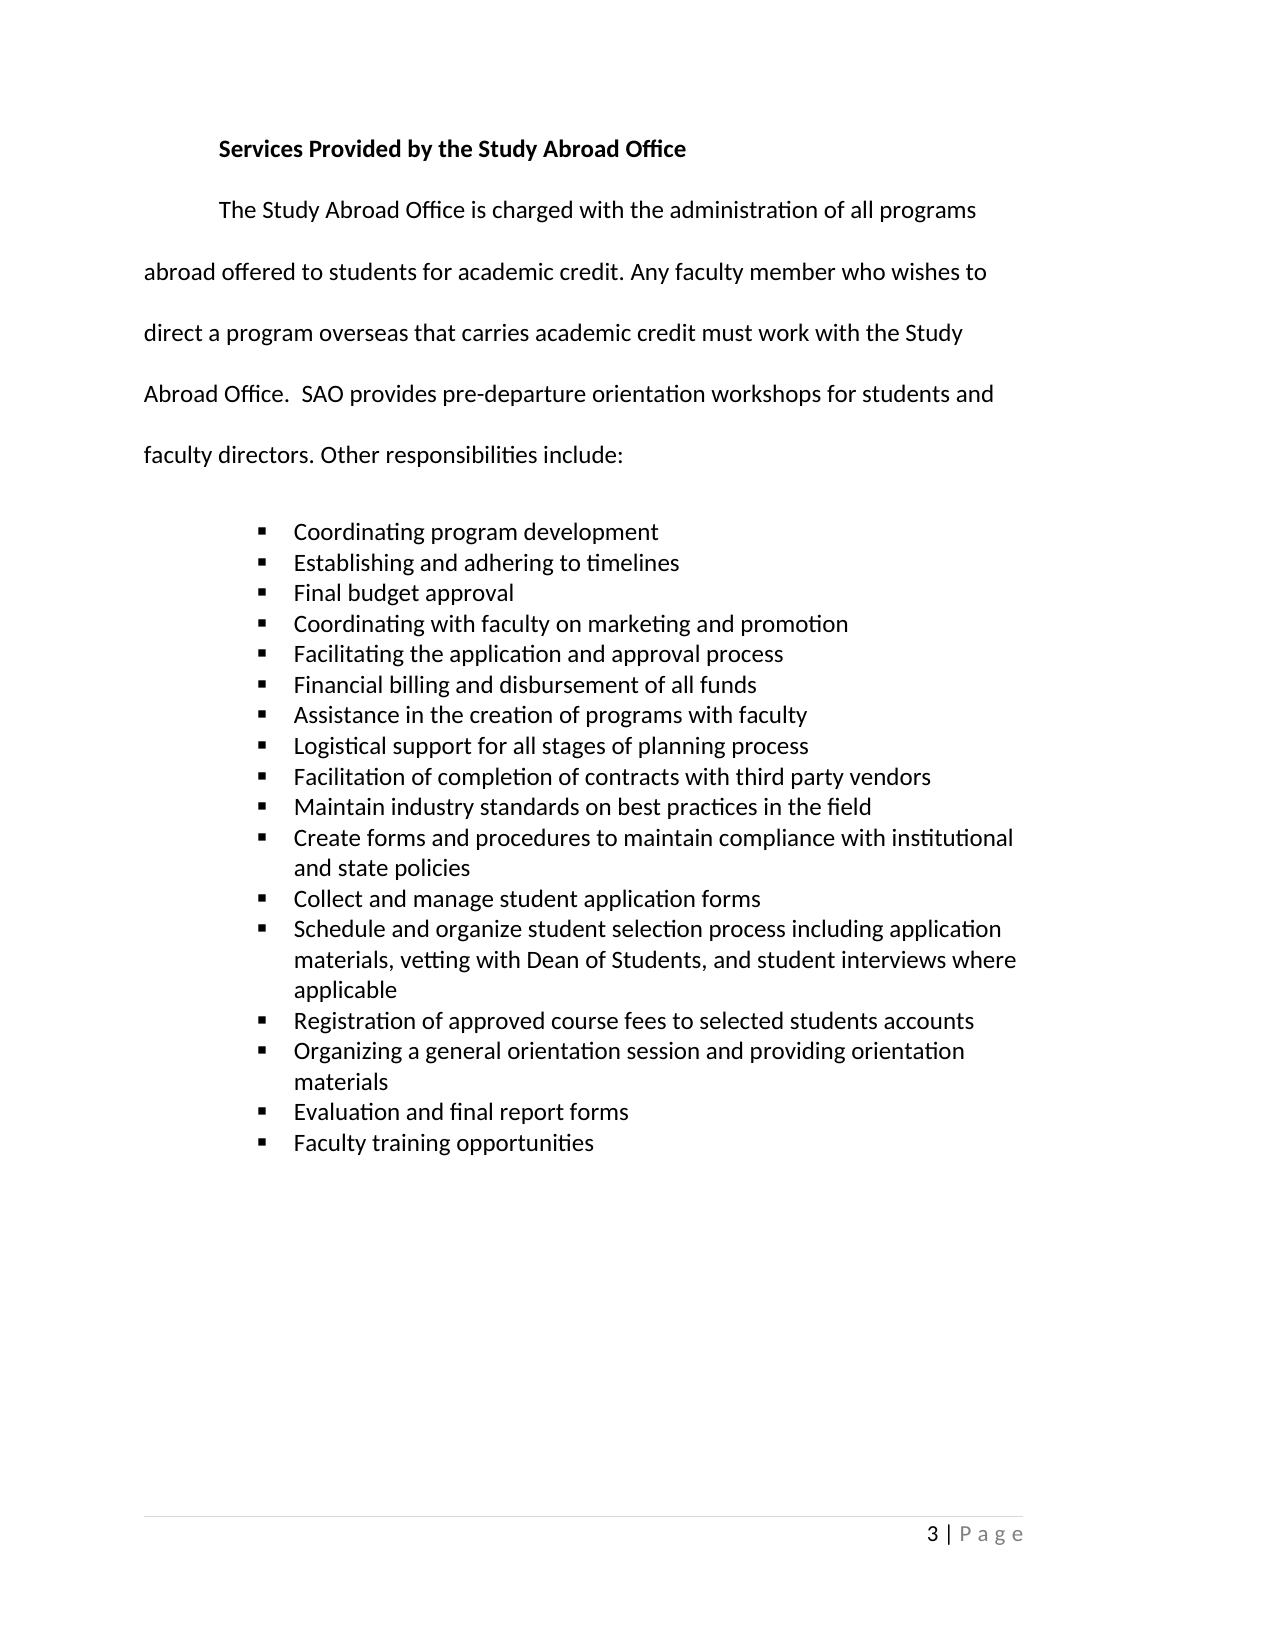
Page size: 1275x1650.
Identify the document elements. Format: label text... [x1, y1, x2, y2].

list Final budget approval [256, 577, 1023, 608]
list Establishing and adhering to timelines [256, 547, 1023, 577]
list Organizing a general orientation session and providing orientation materials [256, 1035, 1023, 1096]
text The Study Abroad Office is charged with the administration of all programs abroad offered to students for academic credit. Any faculty member who wishes to direct a program overseas that carries academic credit must work with the Study Abroad Office. SAO provides pre-departure orientation workshops for students and faculty directors. Other responsibilities include: [144, 194, 1023, 469]
list Evaluation and final report forms [256, 1096, 1023, 1127]
list Collect and manage student application forms [256, 883, 1023, 913]
list Create forms and procedures to maintain compliance with institutional and state policies [256, 822, 1023, 883]
list Schedule and organize student selection process including application materials, vetting with Dean of Students, and student interviews where applicable [256, 913, 1023, 1005]
list Assistance in the creation of programs with faculty [256, 699, 1023, 730]
list Coordinating program development [256, 516, 1023, 547]
list Logistical support for all stages of planning process [256, 730, 1023, 761]
list Facilitating the application and approval process [256, 638, 1023, 669]
list Facilitation of completion of contracts with third party vendors [256, 761, 1023, 791]
list Maintain industry standards on best practices in the field [256, 791, 1023, 822]
list Registration of approved course fees to selected students accounts [256, 1005, 1023, 1035]
list Financial billing and disbursement of all funds [256, 669, 1023, 699]
text Services Provided by the Study Abroad Office [144, 133, 1023, 164]
list Coordinating with faculty on marketing and promotion [256, 608, 1023, 638]
list Faculty training opportunities [256, 1127, 1023, 1157]
